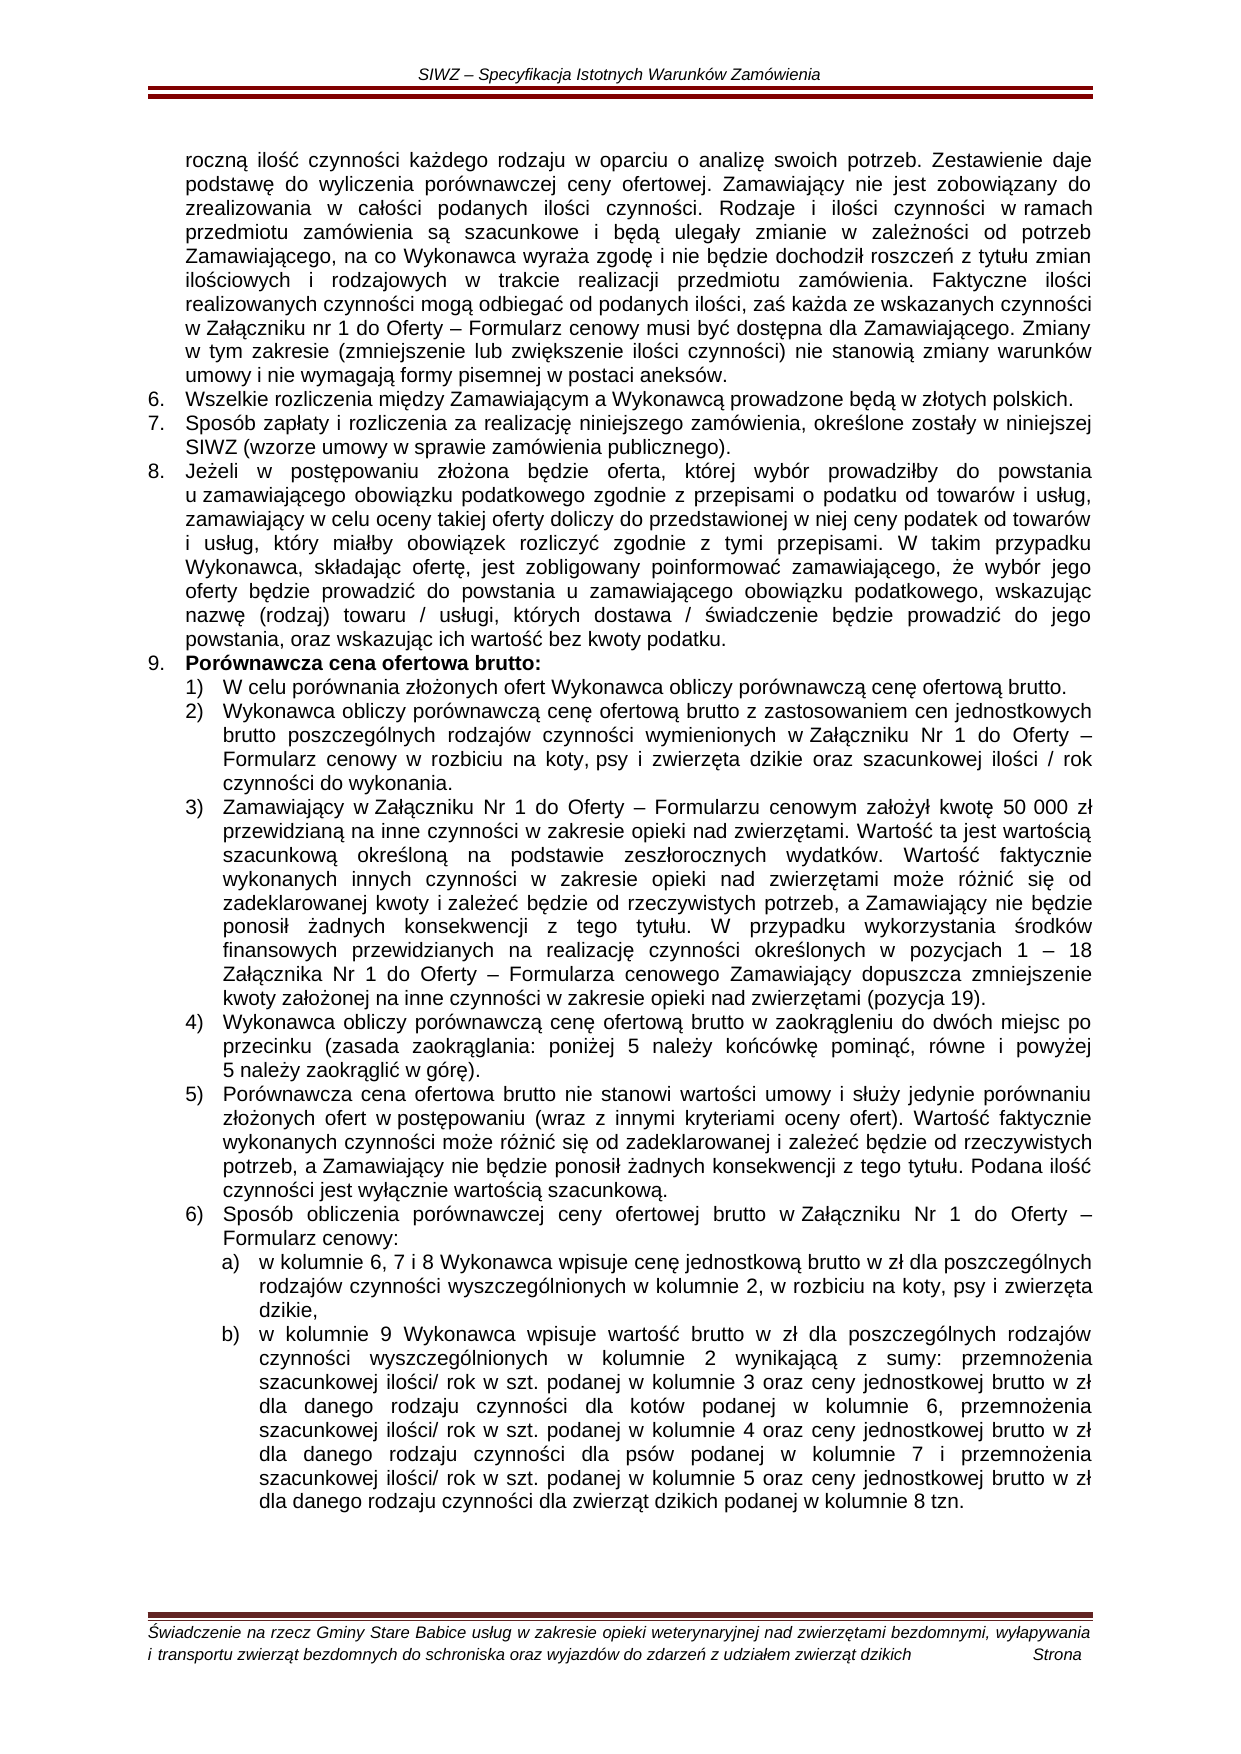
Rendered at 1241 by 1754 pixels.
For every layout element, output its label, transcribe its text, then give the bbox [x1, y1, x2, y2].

list Zamawiający w Załączniku Nr 1 do Oferty – Formularzu cenowym założył kwotę 50 000 zł przewidzianą na inne czynności w zakresie opieki nad zwierzętami. Wartość ta jest wartością szacunkową określoną na podstawie zeszłorocznych wydatków. Wartość faktycznie wykonanych innych czynności w zakresie opieki nad zwierzętami może różnić się od zadeklarowanej kwoty i zależeć będzie od rzeczywistych potrzeb, a Zamawiający nie będzie ponosił żadnych konsekwencji z tego tytułu. W przypadku wykorzystania środków finansowych przewidzianych na realizację czynności określonych w pozycjach 1 – 18 Załącznika Nr 1 do Oferty – Formularza cenowego Zamawiający dopuszcza zmniejszenie kwoty założonej na inne czynności w zakresie opieki nad zwierzętami (pozycja 19). [185, 794, 1093, 1010]
list w kolumnie 6, 7 i 8 Wykonawca wpisuje cenę jednostkową brutto w zł dla poszczególnych rodzajów czynności wyszczególnionych w kolumnie 2, w rozbiciu na koty, psy i zwierzęta dzikie, [221, 1250, 1093, 1322]
list Sposób zapłaty i rozliczenia za realizację niniejszego zamówienia, określone zostały w niniejszej SIWZ (wzorze umowy w sprawie zamówienia publicznego). [148, 411, 1093, 459]
list Porównawcza cena ofertowa brutto nie stanowi wartości umowy i służy jedynie porównaniu złożonych ofert w postępowaniu (wraz z innymi kryteriami oceny ofert). Wartość faktycznie wykonanych czynności może różnić się od zadeklarowanej i zależeć będzie od rzeczywistych potrzeb, a Zamawiający nie będzie ponosił żadnych konsekwencji z tego tytułu. Podana ilość czynności jest wyłącznie wartością szacunkową. [185, 1082, 1093, 1202]
list Wykonawca obliczy porównawczą cenę ofertową brutto z zastosowaniem cen jednostkowych brutto poszczególnych rodzajów czynności wymienionych w Załączniku Nr 1 do Oferty – Formularz cenowy w rozbiciu na koty, psy i zwierzęta dzikie oraz szacunkowej ilości / rok czynności do wykonania. [185, 699, 1093, 794]
list W celu porównania złożonych ofert Wykonawca obliczy porównawczą cenę ofertową brutto. [185, 675, 1093, 699]
list Jeżeli w postępowaniu złożona będzie oferta, której wybór prowadziłby do powstania u zamawiającego obowiązku podatkowego zgodnie z przepisami o podatku od towarów i usług, zamawiający w celu oceny takiej oferty doliczy do przedstawionej w niej ceny podatek od towarów i usług, który miałby obowiązek rozliczyć zgodnie z tymi przepisami. W takim przypadku Wykonawca, składając ofertę, jest zobligowany poinformować zamawiającego, że wybór jego oferty będzie prowadzić do powstania u zamawiającego obowiązku podatkowego, wskazując nazwę (rodzaj) towaru / usługi, których dostawa / świadczenie będzie prowadzić do jego powstania, oraz wskazując ich wartość bez kwoty podatku. [148, 459, 1093, 651]
list Porównawcza cena ofertowa brutto: [148, 651, 1093, 675]
list Wykonawca obliczy porównawczą cenę ofertową brutto w zaokrągleniu do dwóch miejsc po przecinku (zasada zaokrąglania: poniżej 5 należy końcówkę pominąć, równe i powyżej 5 należy zaokrąglić w górę). [185, 1010, 1093, 1082]
list Wszelkie rozliczenia między Zamawiającym a Wykonawcą prowadzone będą w złotych polskich. [148, 387, 1093, 411]
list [148, 148, 1093, 387]
list Sposób obliczenia porównawczej ceny ofertowej brutto w Załączniku Nr 1 do Oferty – Formularz cenowy: [185, 1202, 1093, 1250]
list w kolumnie 9 Wykonawca wpisuje wartość brutto w zł dla poszczególnych rodzajów czynności wyszczególnionych w kolumnie 2 wynikającą z sumy: przemnożenia szacunkowej ilości/ rok w szt. podanej w kolumnie 3 oraz ceny jednostkowej brutto w zł dla danego rodzaju czynności dla kotów podanej w kolumnie 6, przemnożenia szacunkowej ilości/ rok w szt. podanej w kolumnie 4 oraz ceny jednostkowej brutto w zł dla danego rodzaju czynności dla psów podanej w kolumnie 7 i przemnożenia szacunkowej ilości/ rok w szt. podanej w kolumnie 5 oraz ceny jednostkowej brutto w zł dla danego rodzaju czynności dla zwierząt dzikich podanej w kolumnie 8 tzn. [221, 1322, 1093, 1513]
